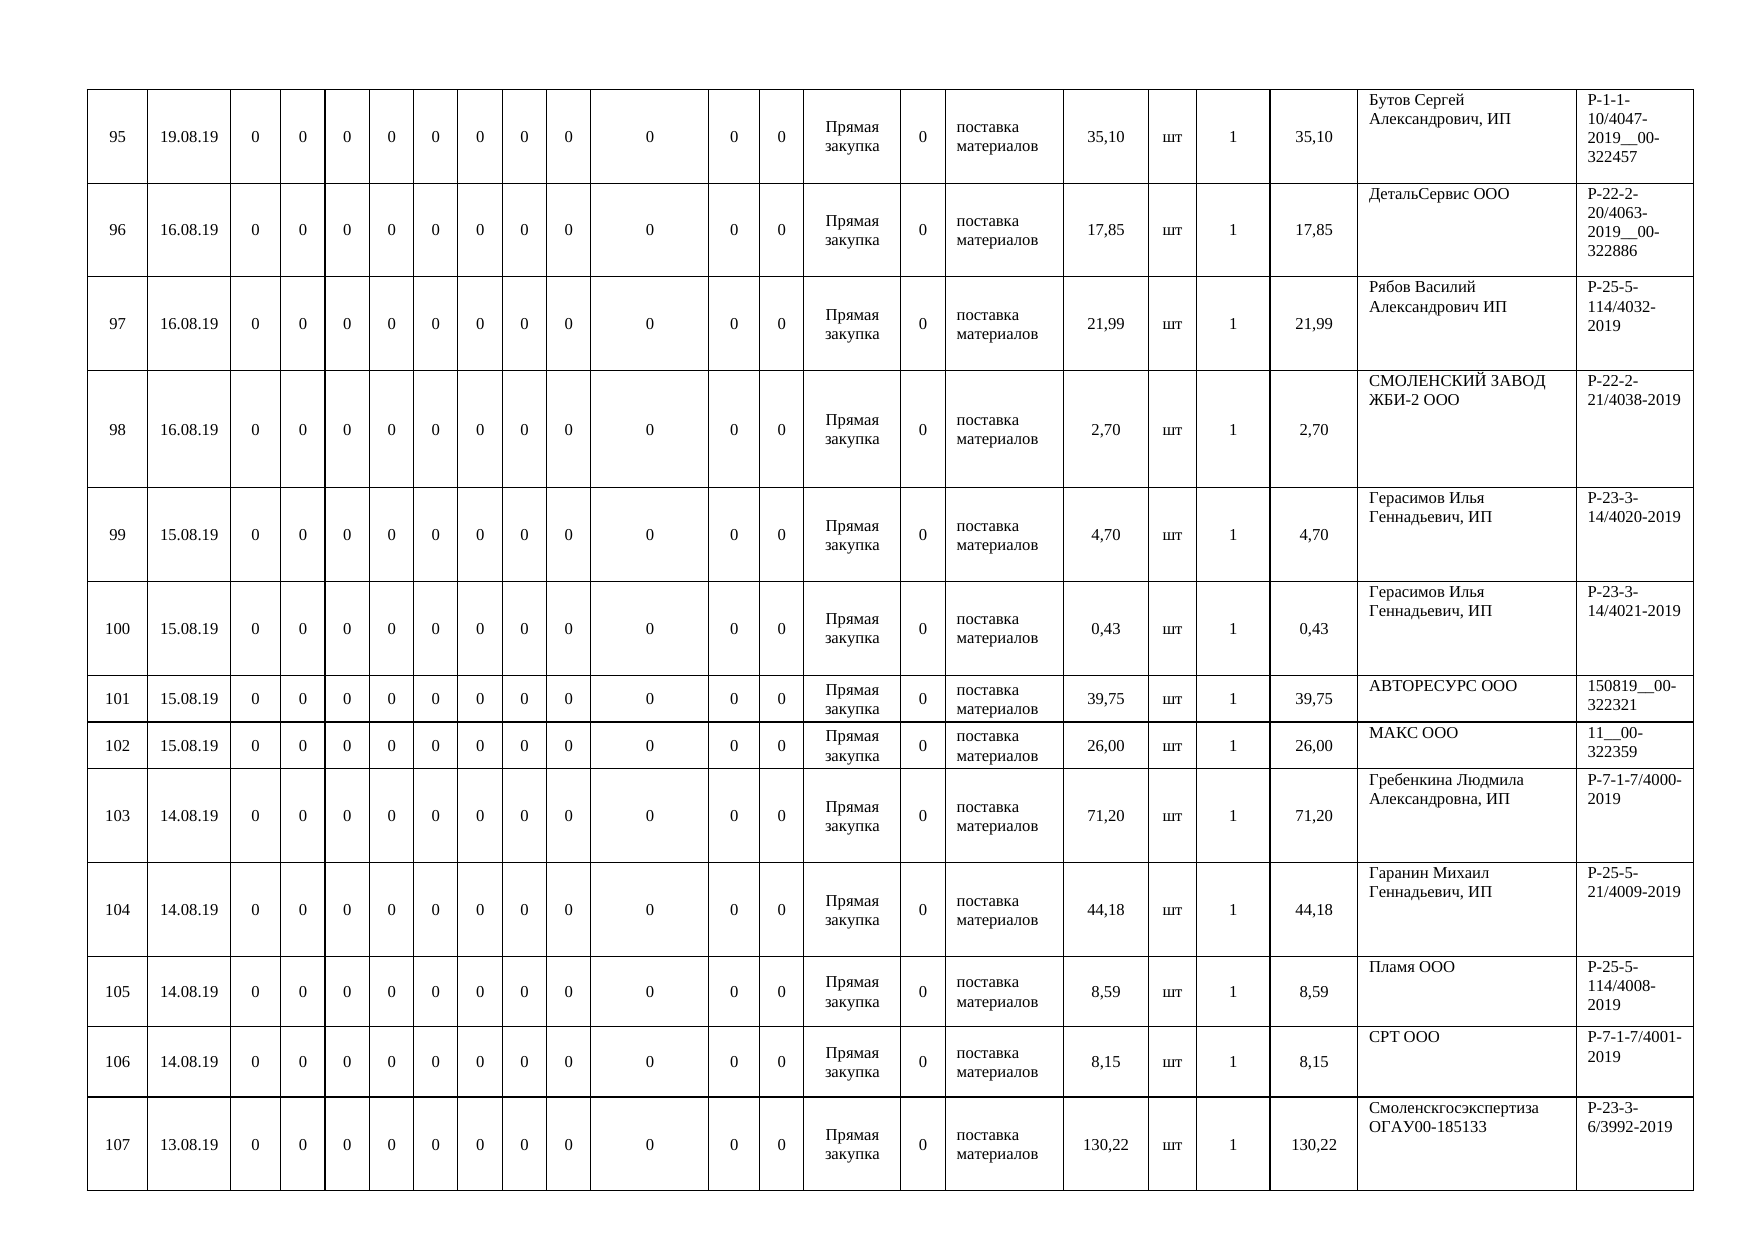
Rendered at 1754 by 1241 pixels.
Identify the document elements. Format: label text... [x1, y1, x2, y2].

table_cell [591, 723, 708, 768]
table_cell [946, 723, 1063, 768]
table_cell шт [1149, 184, 1196, 276]
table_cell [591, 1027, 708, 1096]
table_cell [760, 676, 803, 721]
table_cell 98 [88, 371, 147, 487]
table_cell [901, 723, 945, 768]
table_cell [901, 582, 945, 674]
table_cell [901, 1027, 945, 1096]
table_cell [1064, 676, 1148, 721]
table_cell 0 [547, 90, 590, 182]
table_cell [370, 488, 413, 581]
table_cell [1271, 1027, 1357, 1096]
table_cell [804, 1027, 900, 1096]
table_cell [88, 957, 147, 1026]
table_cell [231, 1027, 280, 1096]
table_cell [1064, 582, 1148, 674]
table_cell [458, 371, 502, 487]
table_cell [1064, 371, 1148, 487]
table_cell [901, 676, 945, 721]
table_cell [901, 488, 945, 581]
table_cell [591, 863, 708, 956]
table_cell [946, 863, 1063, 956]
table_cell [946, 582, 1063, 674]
table_cell 0 [326, 184, 369, 276]
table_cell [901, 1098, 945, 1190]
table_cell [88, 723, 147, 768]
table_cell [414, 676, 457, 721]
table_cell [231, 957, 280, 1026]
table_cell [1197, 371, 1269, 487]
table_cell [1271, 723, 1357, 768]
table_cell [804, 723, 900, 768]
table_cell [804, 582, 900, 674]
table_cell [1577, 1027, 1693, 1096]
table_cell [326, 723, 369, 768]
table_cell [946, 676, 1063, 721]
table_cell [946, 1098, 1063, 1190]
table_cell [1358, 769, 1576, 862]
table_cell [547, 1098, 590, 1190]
table_cell 0 [326, 90, 369, 182]
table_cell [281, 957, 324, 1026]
table_cell 19.08.19 [148, 90, 230, 182]
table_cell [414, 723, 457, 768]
table_cell 0 [281, 184, 324, 276]
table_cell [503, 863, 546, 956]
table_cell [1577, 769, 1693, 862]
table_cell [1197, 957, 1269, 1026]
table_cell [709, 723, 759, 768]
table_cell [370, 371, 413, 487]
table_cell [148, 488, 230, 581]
table_cell 0 [231, 184, 280, 276]
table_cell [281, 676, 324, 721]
table_cell 16.08.19 [148, 277, 230, 370]
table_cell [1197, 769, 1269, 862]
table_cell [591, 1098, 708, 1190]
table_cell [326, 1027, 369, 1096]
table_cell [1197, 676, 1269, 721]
table_cell 0 [326, 277, 369, 370]
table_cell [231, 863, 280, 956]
table_cell 0 [370, 184, 413, 276]
table_cell 0 [370, 277, 413, 370]
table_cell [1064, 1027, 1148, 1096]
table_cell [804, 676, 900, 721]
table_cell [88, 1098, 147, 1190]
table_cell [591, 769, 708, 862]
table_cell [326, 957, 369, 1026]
table_cell 0 [709, 90, 759, 182]
table_cell 0 [503, 184, 546, 276]
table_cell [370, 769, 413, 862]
table_cell 0 [547, 277, 590, 370]
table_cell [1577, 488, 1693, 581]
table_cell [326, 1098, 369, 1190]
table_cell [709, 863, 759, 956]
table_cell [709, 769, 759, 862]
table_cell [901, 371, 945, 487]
table_cell 0 [760, 184, 803, 276]
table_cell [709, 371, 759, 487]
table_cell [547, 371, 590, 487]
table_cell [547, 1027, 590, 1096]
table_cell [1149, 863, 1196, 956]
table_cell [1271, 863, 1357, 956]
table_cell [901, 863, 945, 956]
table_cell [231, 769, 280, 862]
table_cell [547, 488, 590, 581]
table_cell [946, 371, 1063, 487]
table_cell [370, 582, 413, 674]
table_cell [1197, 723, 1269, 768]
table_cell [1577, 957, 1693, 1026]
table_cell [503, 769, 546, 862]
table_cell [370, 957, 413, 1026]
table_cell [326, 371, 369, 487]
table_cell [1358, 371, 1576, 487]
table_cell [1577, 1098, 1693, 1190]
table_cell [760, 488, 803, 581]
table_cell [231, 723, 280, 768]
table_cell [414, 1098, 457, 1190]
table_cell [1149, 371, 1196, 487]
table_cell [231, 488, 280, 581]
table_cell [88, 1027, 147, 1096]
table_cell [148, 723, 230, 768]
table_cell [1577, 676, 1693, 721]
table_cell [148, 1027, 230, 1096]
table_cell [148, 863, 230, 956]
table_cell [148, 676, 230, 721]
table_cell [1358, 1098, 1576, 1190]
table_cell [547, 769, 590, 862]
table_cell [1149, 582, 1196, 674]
table_cell 0 [591, 90, 708, 182]
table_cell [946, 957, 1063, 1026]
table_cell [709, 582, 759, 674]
table_cell 0 [414, 90, 457, 182]
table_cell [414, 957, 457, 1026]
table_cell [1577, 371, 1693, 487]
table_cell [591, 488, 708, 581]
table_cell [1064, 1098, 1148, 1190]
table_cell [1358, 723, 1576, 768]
table_cell Прямая закупка [804, 90, 900, 182]
table_cell 0 [901, 90, 945, 182]
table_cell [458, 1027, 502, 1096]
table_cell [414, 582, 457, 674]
table_cell Прямая закупка [804, 277, 900, 370]
table_cell 0 [231, 90, 280, 182]
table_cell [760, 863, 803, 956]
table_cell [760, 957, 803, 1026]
table_cell 1 [1197, 184, 1269, 276]
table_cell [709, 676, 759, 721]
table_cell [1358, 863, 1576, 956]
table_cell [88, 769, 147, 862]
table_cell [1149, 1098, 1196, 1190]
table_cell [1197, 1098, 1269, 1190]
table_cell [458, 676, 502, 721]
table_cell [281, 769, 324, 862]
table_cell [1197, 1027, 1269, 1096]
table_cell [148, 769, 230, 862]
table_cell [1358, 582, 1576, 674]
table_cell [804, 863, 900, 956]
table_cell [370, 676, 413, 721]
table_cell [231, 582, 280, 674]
table_cell Рябов Василий Александрович ИП [1358, 277, 1576, 370]
table_cell Прямая закупка [804, 184, 900, 276]
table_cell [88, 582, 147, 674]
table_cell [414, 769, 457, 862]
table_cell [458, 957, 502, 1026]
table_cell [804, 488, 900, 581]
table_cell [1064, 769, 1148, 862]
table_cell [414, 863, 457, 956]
table_cell 0 [503, 90, 546, 182]
table_cell 16.08.19 [148, 184, 230, 276]
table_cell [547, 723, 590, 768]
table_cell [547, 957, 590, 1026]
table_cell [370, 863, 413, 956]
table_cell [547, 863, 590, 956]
table_cell 17,85 [1064, 184, 1148, 276]
table_cell 0 [281, 277, 324, 370]
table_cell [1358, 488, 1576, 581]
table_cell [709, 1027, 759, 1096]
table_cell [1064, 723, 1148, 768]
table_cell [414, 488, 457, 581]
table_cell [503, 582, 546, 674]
table_cell 0 [901, 184, 945, 276]
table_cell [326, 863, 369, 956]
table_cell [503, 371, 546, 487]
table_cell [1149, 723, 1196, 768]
table_cell 0 [414, 184, 457, 276]
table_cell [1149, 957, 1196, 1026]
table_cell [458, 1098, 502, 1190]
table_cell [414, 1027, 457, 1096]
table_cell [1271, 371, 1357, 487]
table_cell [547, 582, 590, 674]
table_cell 0 [760, 90, 803, 182]
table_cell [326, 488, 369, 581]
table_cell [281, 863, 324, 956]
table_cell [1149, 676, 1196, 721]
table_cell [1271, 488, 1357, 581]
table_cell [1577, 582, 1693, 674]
table_cell поставка материалов [946, 90, 1063, 182]
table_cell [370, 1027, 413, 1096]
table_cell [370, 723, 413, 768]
table_cell 17,85 [1271, 184, 1357, 276]
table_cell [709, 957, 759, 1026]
table_cell 0 [547, 184, 590, 276]
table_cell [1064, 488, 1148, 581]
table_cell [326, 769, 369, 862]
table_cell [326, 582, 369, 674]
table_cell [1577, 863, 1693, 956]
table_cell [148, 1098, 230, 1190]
table_cell 95 [88, 90, 147, 182]
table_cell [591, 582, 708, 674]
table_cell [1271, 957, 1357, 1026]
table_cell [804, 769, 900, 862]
table_cell поставка материалов [946, 184, 1063, 276]
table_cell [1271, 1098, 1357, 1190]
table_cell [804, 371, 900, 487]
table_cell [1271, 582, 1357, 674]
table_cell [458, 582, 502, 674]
table_cell 1 [1197, 90, 1269, 182]
table_cell 0 [503, 277, 546, 370]
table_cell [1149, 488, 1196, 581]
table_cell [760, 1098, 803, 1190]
table_cell 0 [370, 90, 413, 182]
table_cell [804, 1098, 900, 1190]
table_cell 0 [901, 277, 945, 370]
table_cell 0 [458, 90, 502, 182]
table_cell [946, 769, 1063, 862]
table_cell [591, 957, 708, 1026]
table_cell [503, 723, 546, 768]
table_cell 0 [281, 90, 324, 182]
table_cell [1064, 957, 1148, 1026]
table_cell 1 [1197, 277, 1269, 370]
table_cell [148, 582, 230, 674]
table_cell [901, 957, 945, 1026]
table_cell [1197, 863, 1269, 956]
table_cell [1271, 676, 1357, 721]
table_cell 0 [458, 184, 502, 276]
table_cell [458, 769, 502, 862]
table_cell Р-22-2-20/4063-2019__00-322886 [1577, 184, 1693, 276]
table_cell 97 [88, 277, 147, 370]
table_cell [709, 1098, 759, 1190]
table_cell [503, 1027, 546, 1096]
table_cell 35,10 [1064, 90, 1148, 182]
table_cell 21,99 [1271, 277, 1357, 370]
table_cell 0 [231, 371, 280, 487]
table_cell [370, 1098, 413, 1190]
table_cell 96 [88, 184, 147, 276]
table_cell 0 [414, 277, 457, 370]
table_cell Бутов Сергей Александрович, ИП [1358, 90, 1576, 182]
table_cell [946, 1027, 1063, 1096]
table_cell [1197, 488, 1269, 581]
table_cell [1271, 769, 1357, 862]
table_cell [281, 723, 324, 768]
table_cell 16.08.19 [148, 371, 230, 487]
table_cell 0 [760, 277, 803, 370]
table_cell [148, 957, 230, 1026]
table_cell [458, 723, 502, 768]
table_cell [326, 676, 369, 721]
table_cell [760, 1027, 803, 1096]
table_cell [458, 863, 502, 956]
table_cell шт [1149, 277, 1196, 370]
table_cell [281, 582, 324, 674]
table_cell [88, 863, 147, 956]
table_cell ДетальСервис ООО [1358, 184, 1576, 276]
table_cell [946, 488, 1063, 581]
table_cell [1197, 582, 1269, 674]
table_cell 0 [709, 277, 759, 370]
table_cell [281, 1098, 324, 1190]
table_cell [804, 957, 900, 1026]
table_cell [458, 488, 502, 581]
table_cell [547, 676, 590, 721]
table_cell 0 [709, 184, 759, 276]
table_cell 0 [458, 277, 502, 370]
table_cell 21,99 [1064, 277, 1148, 370]
table_cell Р-1-1-10/4047-2019__00-322457 [1577, 90, 1693, 182]
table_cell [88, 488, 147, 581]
table_cell 0 [591, 277, 708, 370]
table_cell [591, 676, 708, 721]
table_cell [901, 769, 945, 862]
table_cell шт [1149, 90, 1196, 182]
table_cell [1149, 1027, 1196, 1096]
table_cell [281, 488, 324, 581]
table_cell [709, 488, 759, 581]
table_cell 0 [591, 184, 708, 276]
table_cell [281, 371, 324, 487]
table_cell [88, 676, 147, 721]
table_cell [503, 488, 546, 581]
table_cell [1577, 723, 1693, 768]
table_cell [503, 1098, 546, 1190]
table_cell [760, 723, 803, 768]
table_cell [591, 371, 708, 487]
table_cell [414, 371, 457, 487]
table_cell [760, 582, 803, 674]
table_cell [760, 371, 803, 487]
table_cell поставка материалов [946, 277, 1063, 370]
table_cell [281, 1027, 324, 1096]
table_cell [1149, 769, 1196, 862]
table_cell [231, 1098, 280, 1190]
table_cell 0 [231, 277, 280, 370]
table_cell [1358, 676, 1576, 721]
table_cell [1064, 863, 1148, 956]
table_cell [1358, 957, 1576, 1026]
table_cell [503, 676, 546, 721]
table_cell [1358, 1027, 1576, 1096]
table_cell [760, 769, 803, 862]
table_cell 35,10 [1271, 90, 1357, 182]
table_cell Р-25-5-114/4032-2019 [1577, 277, 1693, 370]
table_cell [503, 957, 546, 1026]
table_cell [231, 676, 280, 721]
